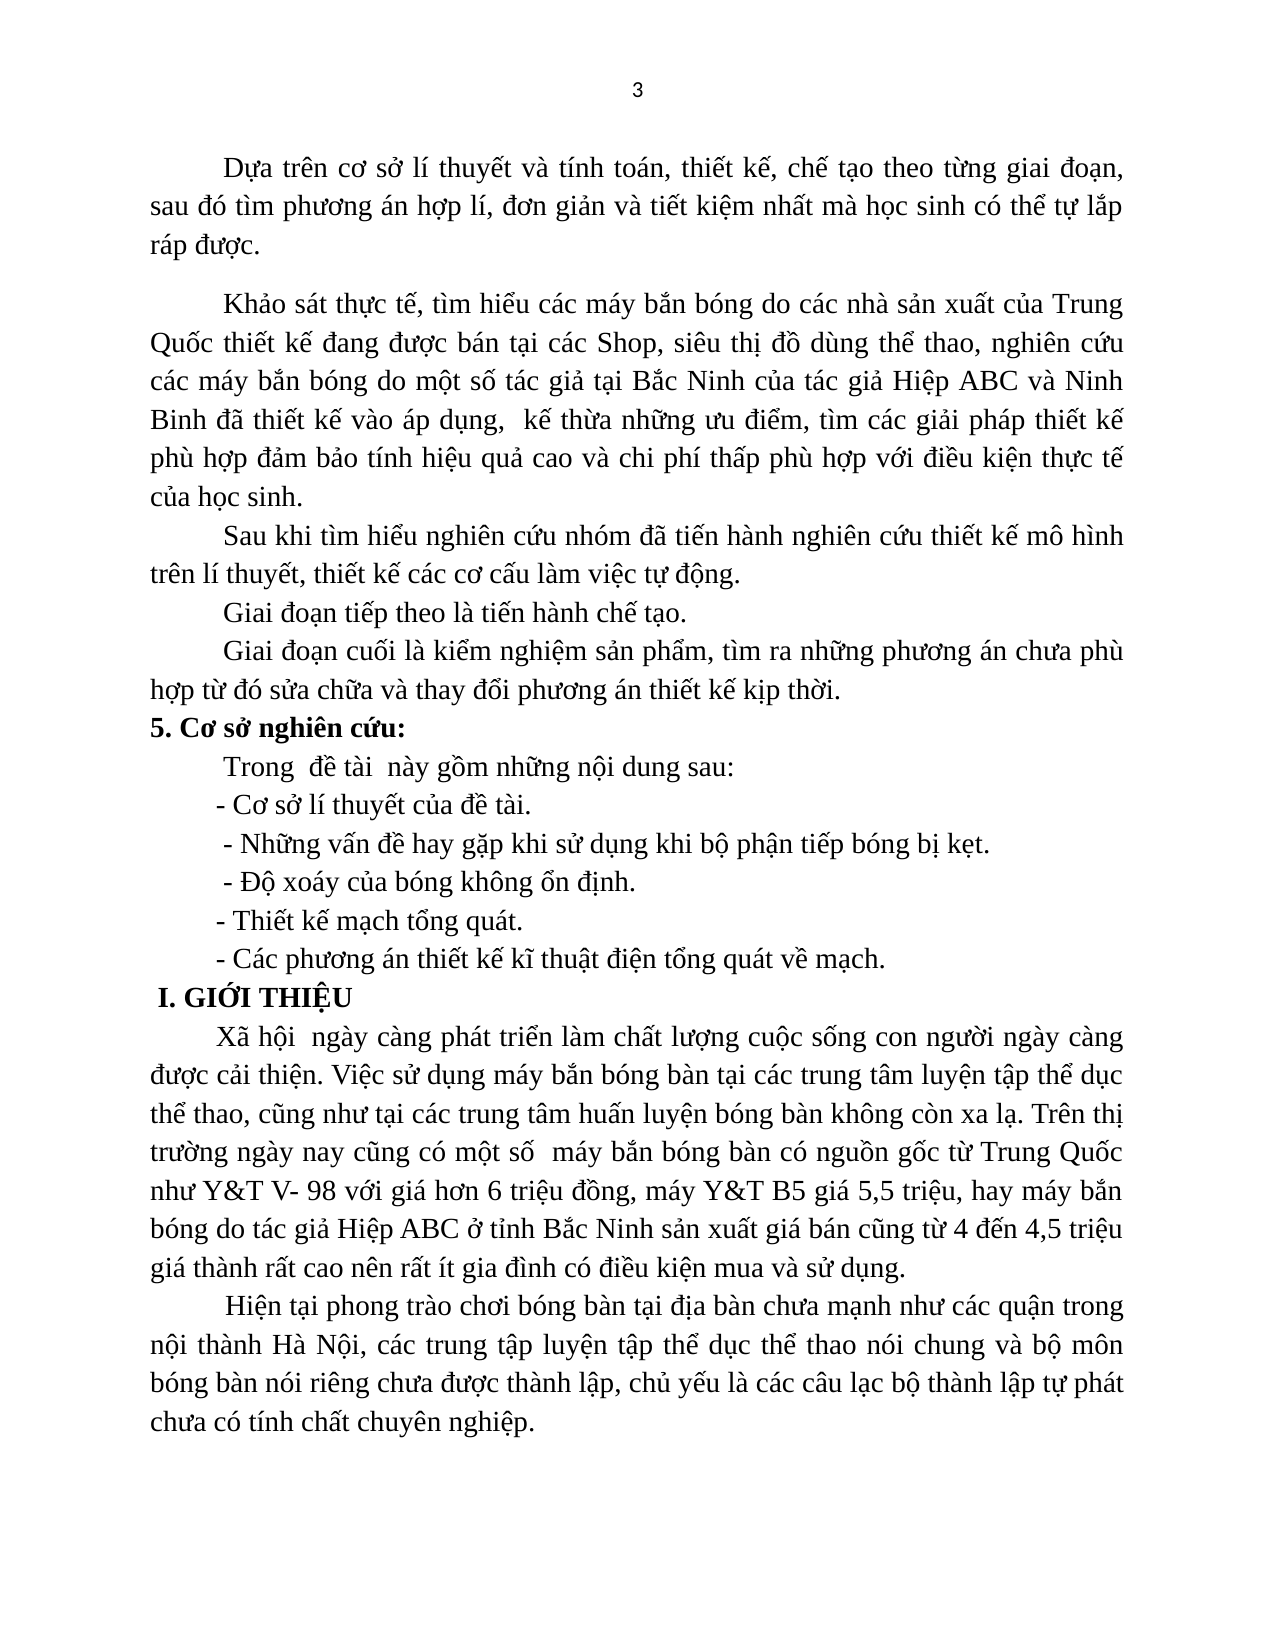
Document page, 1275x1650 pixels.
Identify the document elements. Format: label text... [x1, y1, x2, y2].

text - Thiết kế mạch tổng quát. [150, 903, 1125, 937]
text Trong đề tài này gồm những nội dung sau: [150, 749, 1125, 782]
text 5. Cơ sở nghiên cứu: [150, 710, 1125, 744]
text - Các phương án thiết kế kĩ thuật điện tổng quát về mạch. [150, 942, 1125, 975]
text Khảo sát thực tế, tìm hiểu các máy bắn bóng do các nhà sản xuất của Trung Quốc thiết kế đang được bán tại các Shop, siêu thị đồ dùng thể thao, nghiên cứu các máy bắn bóng do một số tác giả tại Bắc Ninh của tác giả Hiệp ABC và Ninh Binh đã thiết kế vào áp dụng, kế thừa những ưu điểm, tìm các giải pháp thiết kế phù hợp đảm bảo tính hiệu quả cao và chi phí thấp phù hợp với điều kiện thực tế của học sinh. [150, 286, 1125, 513]
text - Độ xoáy của bóng không ổn định. [150, 864, 1125, 898]
text - Những vấn đề hay gặp khi sử dụng khi bộ phận tiếp bóng bị kẹt. [150, 826, 1125, 859]
text Giai đoạn tiếp theo là tiến hành chế tạo. [150, 595, 1125, 628]
text Dựa trên cơ sở lí thuyết và tính toán, thiết kế, chế tạo theo từng giai đoạn, sau đó tìm phương án hợp lí, đơn giản và tiết kiệm nhất mà học sinh có thể tự lắp ráp được. [150, 150, 1125, 261]
text Sau khi tìm hiểu nghiên cứu nhóm đã tiến hành nghiên cứu thiết kế mô hình trên lí thuyết, thiết kế các cơ cấu làm việc tự động. [150, 518, 1125, 590]
text Hiện tại phong trào chơi bóng bàn tại địa bàn chưa mạnh như các quận trong nội thành Hà Nội, các trung tập luyện tập thể dục thể thao nói chung và bộ môn bóng bàn nói riêng chưa được thành lập, chủ yếu là các câu lạc bộ thành lập tự phát chưa có tính chất chuyên nghiệp. [150, 1288, 1125, 1438]
text - Cơ sở lí thuyết của đề tài. [150, 787, 1125, 821]
text Giai đoạn cuối là kiểm nghiệm sản phẩm, tìm ra những phương án chưa phù hợp từ đó sửa chữa và thay đổi phương án thiết kế kịp thời. [150, 633, 1125, 705]
subtitle Xã hội ngày càng phát triển làm chất lượng cuộc sống con người ngày càng được cải thiện. Việc sử dụng máy bắn bóng bàn tại các trung tâm luyện tập thể dục thể thao, cũng như tại các trung tâm huấn luyện bóng bàn không còn xa lạ. Trên thị trường ngày nay cũng có một số máy bắn bóng bàn có nguồn gốc từ Trung Quốc như Y&T V- 98 với giá hơn 6 triệu đồng, máy Y&T B5 giá 5,5 triệu, hay máy bắn bóng do tác giả Hiệp ABC ở tỉnh Bắc Ninh sản xuất giá bán cũng từ 4 đến 4,5 triệu giá thành rất cao nên rất ít gia đình có điều kiện mua và sử dụng. [150, 1019, 1125, 1283]
text I. GIỚI THIỆU [150, 980, 1125, 1014]
